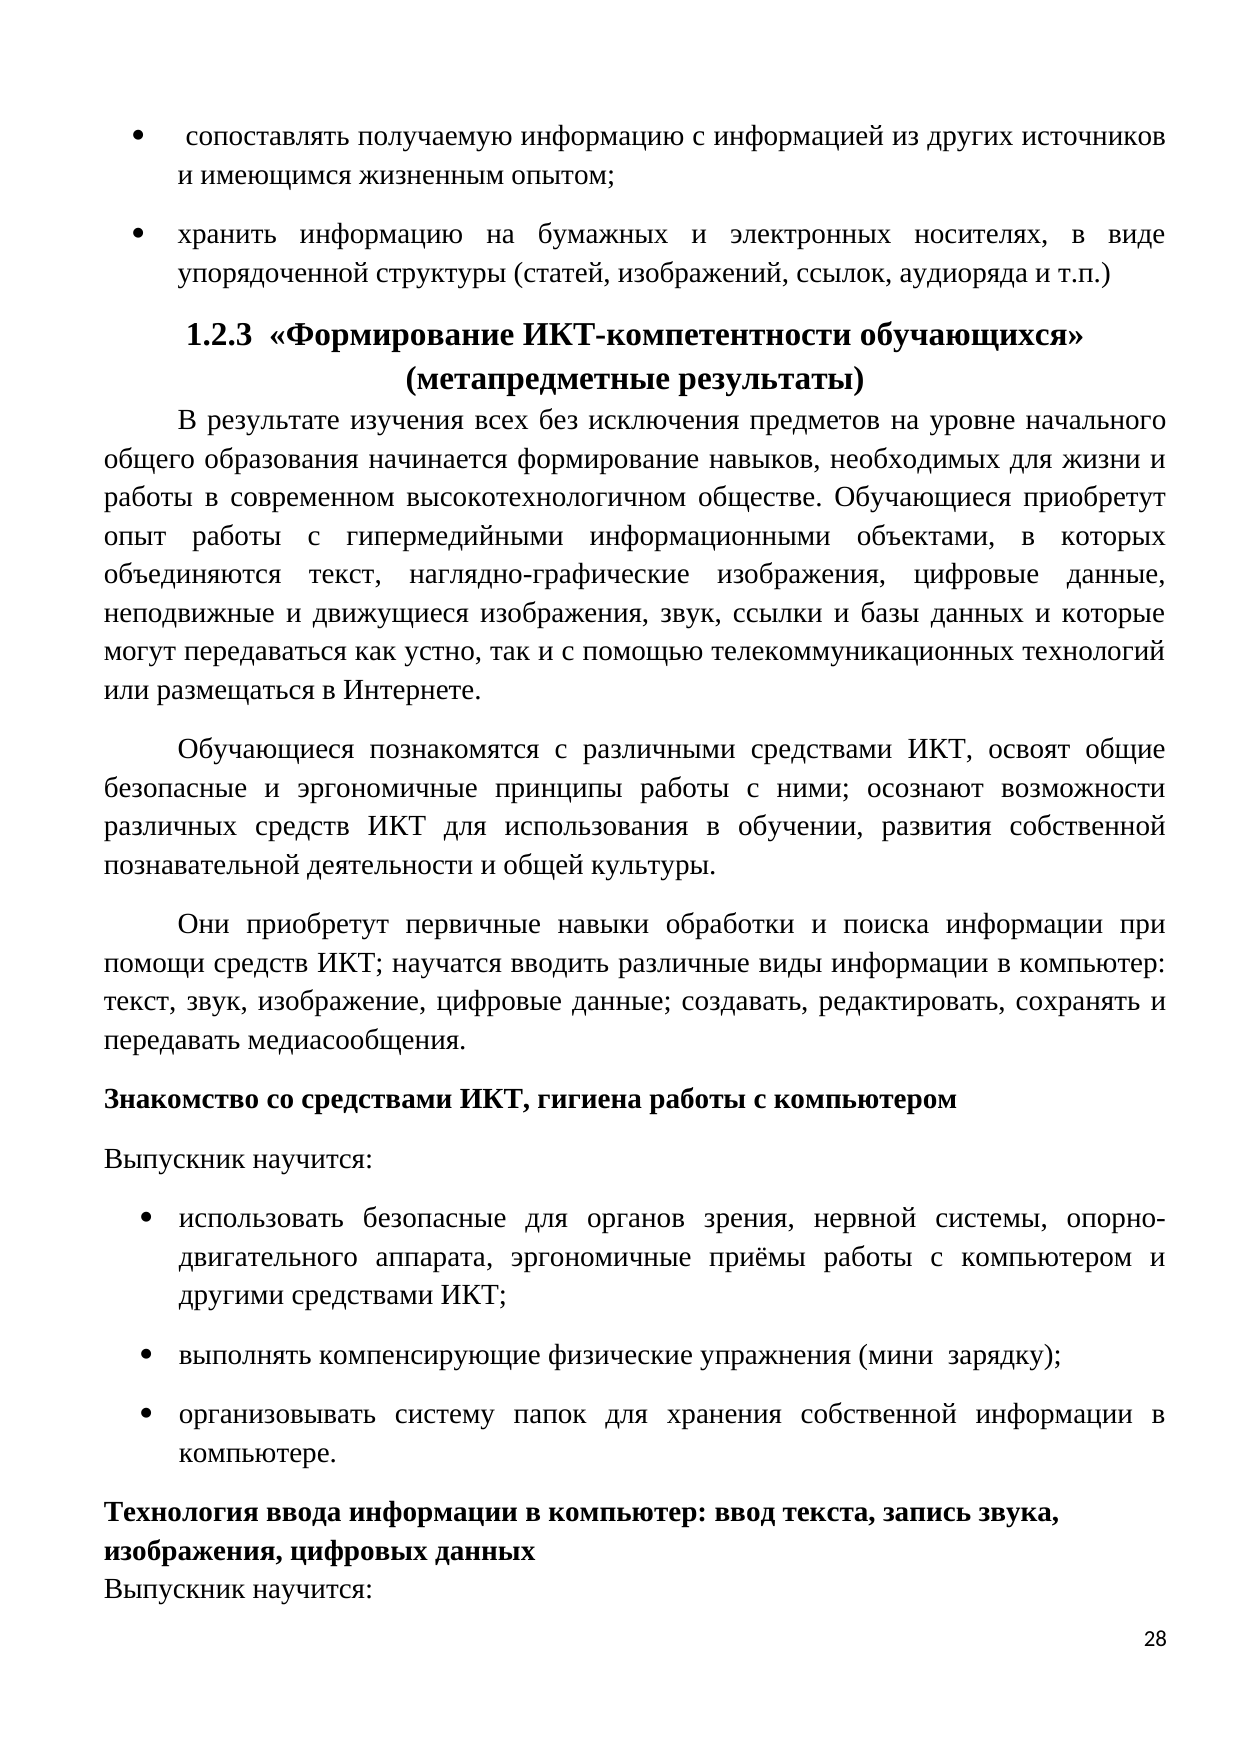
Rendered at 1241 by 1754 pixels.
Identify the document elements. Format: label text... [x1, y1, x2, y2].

text Выпускник научится: [103, 1571, 1167, 1605]
text Обучающиеся познакомятся с различными средствами ИКТ, освоят общие безопасные и эргономичные принципы работы с ними; осознают возможности различных средств ИКТ для использования в обучении, развития собственной познавательной деятельности и общей культуры. [103, 731, 1167, 881]
list использовать безопасные для органов зрения, нервной системы, опорно-двигательного аппарата, эргономичные приёмы работы с компьютером и другими средствами ИКТ; [141, 1200, 1167, 1311]
text 1.2.3 «Формирование ИКТ-компетентности обучающихся» [103, 314, 1167, 352]
text (метапредметные результаты) [103, 358, 1167, 397]
text В результате изучения всех без исключения предметов на уровне начального общего образования начинается формирование навыков, необходимых для жизни и работы в современном высокотехнологичном обществе. Обучающиеся приобретут опыт работы с гипермедийными информационными объектами, в которых объединяются текст, наглядно-графические изображения, цифровые данные, неподвижные и движущиеся изображения, звук, ссылки и базы данных и которые могут передаваться как устно, так и с помощью телекоммуникационных технологий или размещаться в Интернете. [103, 402, 1167, 706]
list выполнять компенсирующие физические упражнения (мини зарядку); [141, 1337, 1167, 1370]
list хранить информацию на бумажных и электронных носителях, в виде упорядоченной структуры (статей, изображений, ссылок, аудиоряда и т.п.) [133, 216, 1167, 288]
list организовывать систему папок для хранения собственной информации в компьютере. [141, 1396, 1167, 1468]
text Знакомство со средствами ИКТ, гигиена работы с компьютером [103, 1081, 1167, 1115]
text Выпускник научится: [103, 1141, 1167, 1174]
list сопоставлять получаемую информацию с информацией из других источников и имеющимся жизненным опытом; [133, 118, 1167, 190]
text изображения, цифровых данных [103, 1533, 1167, 1566]
text Они приобретут первичные навыки обработки и поиска информации при помощи средств ИКТ; научатся вводить различные виды информации в компьютер: текст, звук, изображение, цифровые данные; создавать, редактировать, сохранять и передавать медиасообщения. [103, 906, 1167, 1056]
text Технология ввода информации в компьютер: ввод текста, запись звука, [103, 1494, 1167, 1528]
